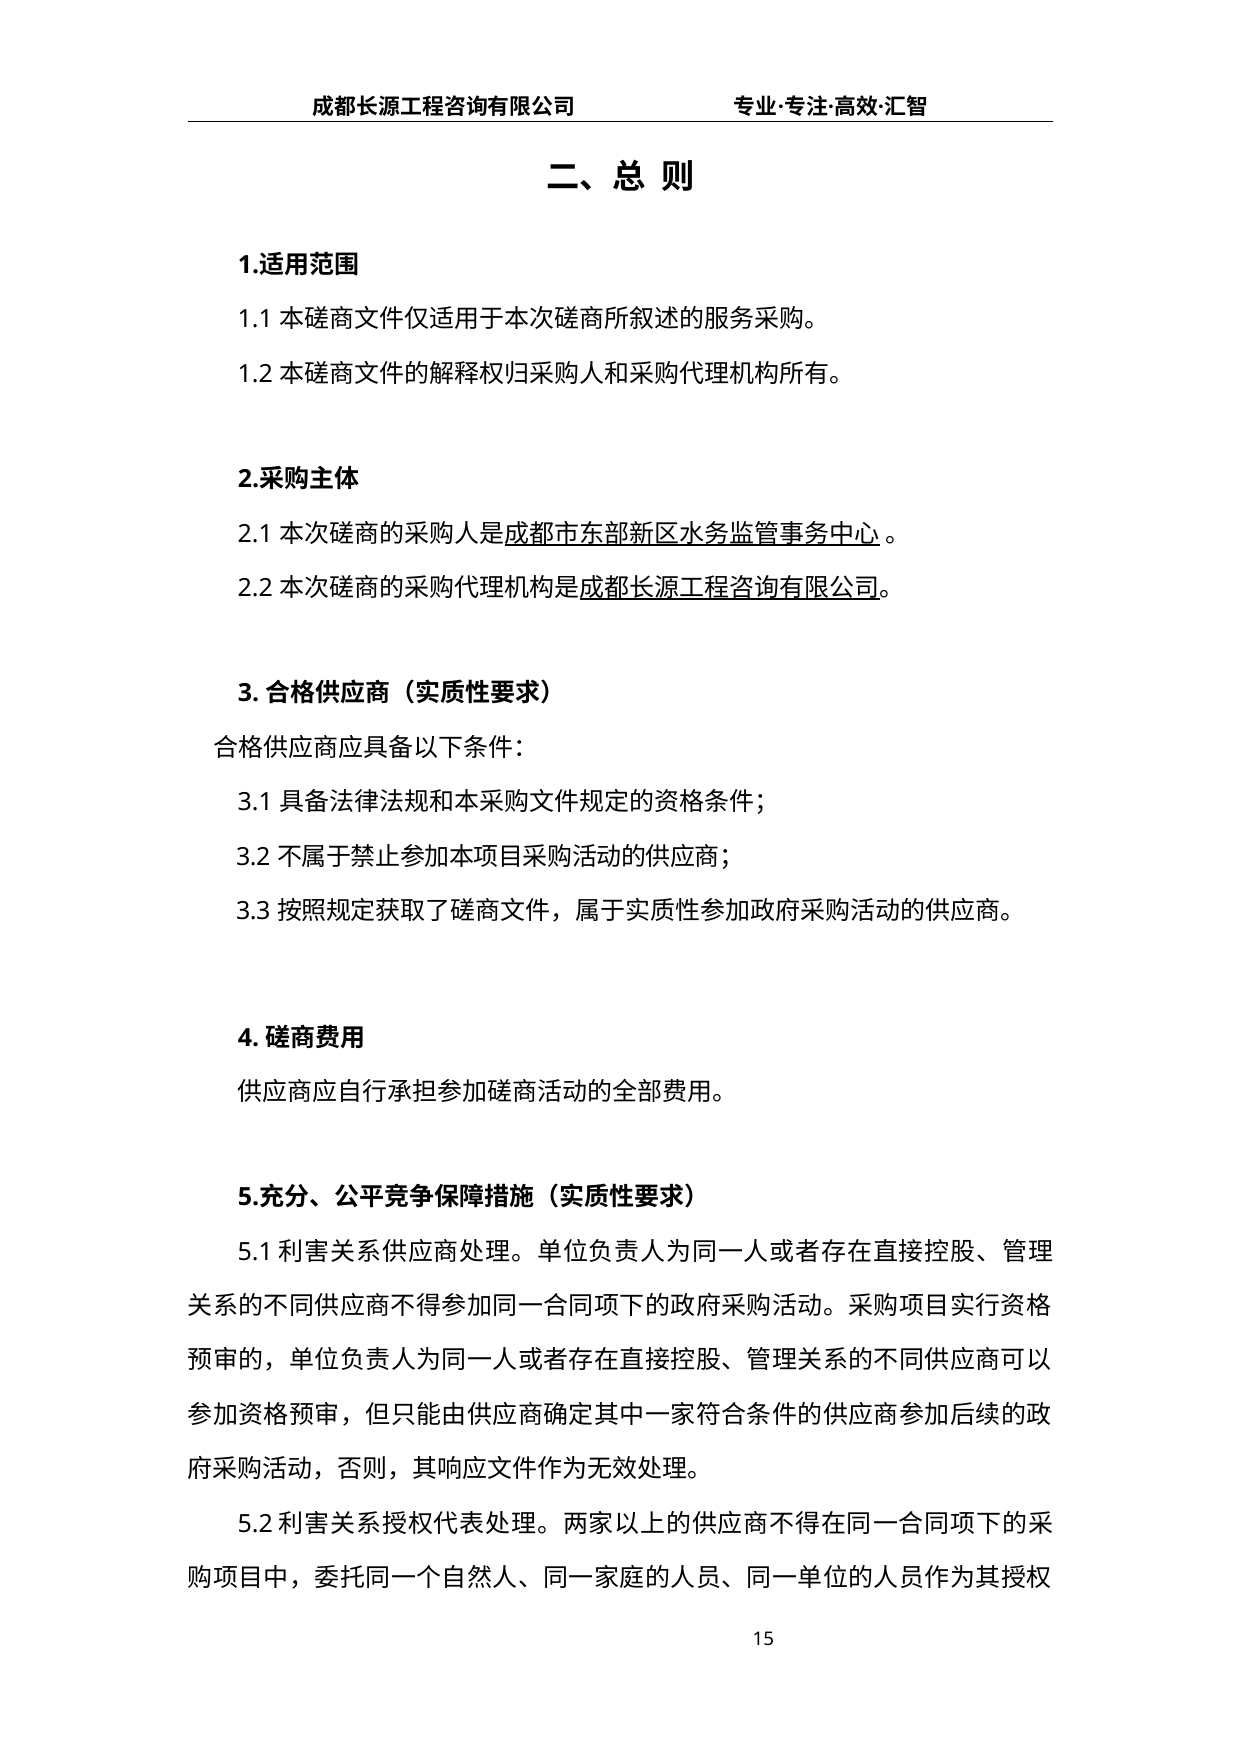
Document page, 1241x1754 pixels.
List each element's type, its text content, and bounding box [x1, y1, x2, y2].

text 供应商应自行承担参加磋商活动的全部费用。 [187, 1071, 1053, 1108]
text 1.1 本磋商文件仅适用于本次磋商所叙述的服务采购。 [187, 299, 1053, 335]
text 2.采购主体 [187, 459, 1053, 495]
text 5.充分、公平竞争保障措施（实质性要求） [187, 1177, 1053, 1213]
text 5.1利害关系供应商处理。单位负责人为同一人或者存在直接控股、管理关系的不同供应商不得参加同一合同项下的政府采购活动。采购项目实行资格预审的，单位负责人为同一人或者存在直接控股、管理关系的不同供应商可以参加资格预审，但只能由供应商确定其中一家符合条件的供应商参加后续的政府采购活动，否则，其响应文件作为无效处理。 [187, 1231, 1053, 1485]
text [187, 1503, 1053, 1594]
text 2.1 本次磋商的采购人是成都市东部新区水务监管事务中心 。 [187, 513, 1053, 549]
text 4. 磋商费用 [187, 1017, 1053, 1053]
text 3.1 具备法律法规和本采购文件规定的资格条件； [187, 782, 1053, 818]
text 3.3 按照规定获取了磋商文件，属于实质性参加政府采购活动的供应商。 [187, 890, 1053, 927]
subtitle 二、总 则 [187, 155, 1053, 196]
text 1.2 本磋商文件的解释权归采购人和采购代理机构所有。 [187, 353, 1053, 389]
text 2.2 本次磋商的采购代理机构是成都长源工程咨询有限公司。 [187, 567, 1053, 604]
text 3.2 不属于禁止参加本项目采购活动的供应商； [187, 836, 1053, 872]
text 3. 合格供应商（实质性要求） [187, 673, 1053, 709]
text 1.适用范围 [187, 244, 1053, 281]
text 合格供应商应具备以下条件： [187, 727, 1053, 763]
